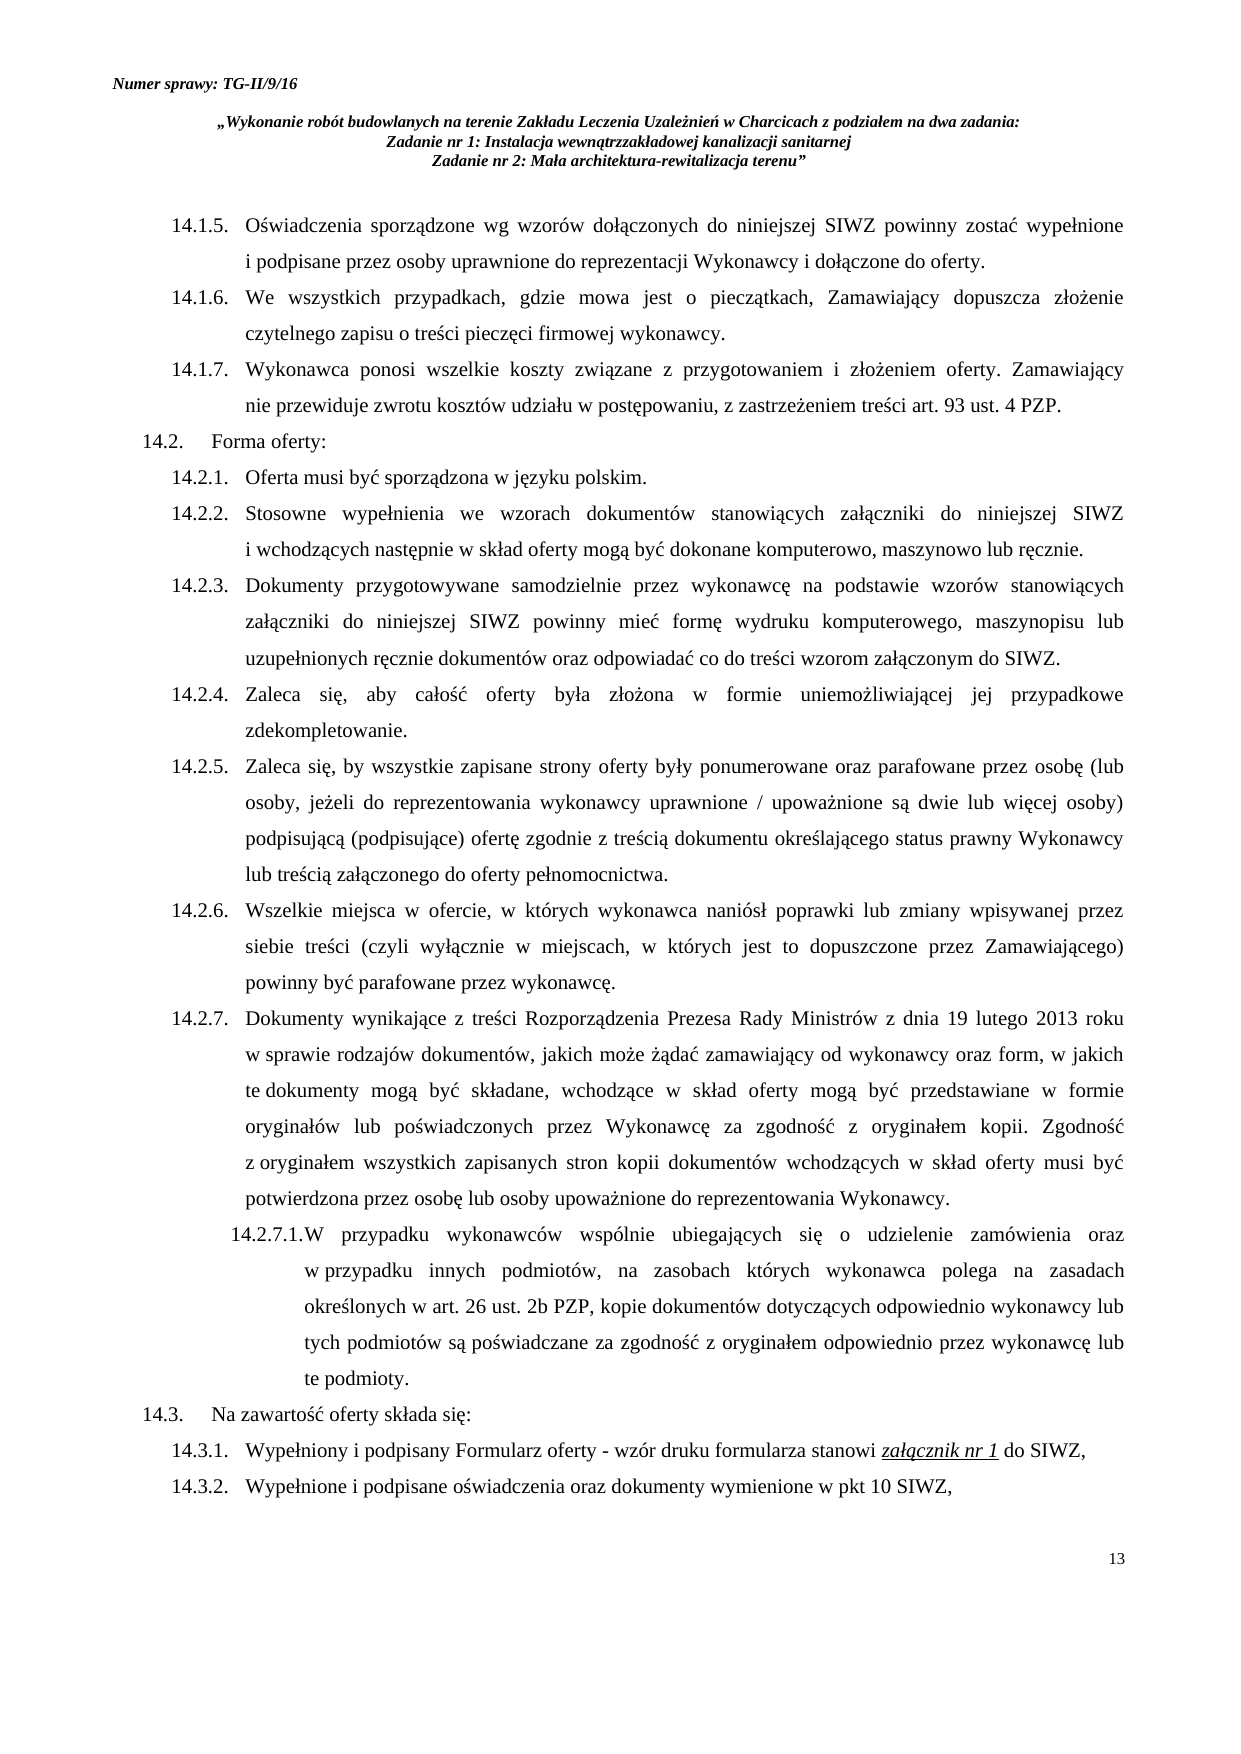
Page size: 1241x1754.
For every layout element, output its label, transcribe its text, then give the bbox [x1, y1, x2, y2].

list Dokumenty wynikające z treści Rozporządzenia Prezesa Rady Ministrów z dnia 19 lutego 2013 roku w sprawie rodzajów dokumentów, jakich może żądać zamawiający od wykonawcy oraz form, w jakich te dokumenty mogą być składane, wchodzące w skład oferty mogą być przedstawiane w formie oryginałów lub poświadczonych przez Wykonawcę za zgodność z oryginałem kopii. Zgodność z oryginałem wszystkich zapisanych stron kopii dokumentów wchodzących w skład oferty musi być potwierdzona przez osobę lub osoby upoważnione do reprezentowania Wykonawcy. [171, 1006, 1125, 1210]
list Dokumenty przygotowywane samodzielnie przez wykonawcę na podstawie wzorów stanowiących załączniki do niniejszej SIWZ powinny mieć formę wydruku komputerowego, maszynopisu lub uzupełnionych ręcznie dokumentów oraz odpowiadać co do treści wzorom załączonym do SIWZ. [171, 573, 1125, 669]
list Oświadczenia sporządzone wg wzorów dołączonych do niniejszej SIWZ powinny zostać wypełnione i podpisane przez osoby uprawnione do reprezentacji Wykonawcy i dołączone do oferty. [171, 213, 1125, 273]
list Oferta musi być sporządzona w języku polskim. [171, 465, 1125, 489]
list Forma oferty: [142, 429, 1125, 453]
list Wszelkie miejsca w ofercie, w których wykonawca naniósł poprawki lub zmiany wpisywanej przez siebie treści (czyli wyłącznie w miejscach, w których jest to dopuszczone przez Zamawiającego) powinny być parafowane przez wykonawcę. [171, 898, 1125, 994]
list Zaleca się, by wszystkie zapisane strony oferty były ponumerowane oraz parafowane przez osobę (lub osoby, jeżeli do reprezentowania wykonawcy uprawnione / upoważnione są dwie lub więcej osoby) podpisującą (podpisujące) ofertę zgodnie z treścią dokumentu określającego status prawny Wykonawcy lub treścią załączonego do oferty pełnomocnictwa. [171, 753, 1125, 886]
list Na zawartość oferty składa się: [142, 1402, 1125, 1426]
list Wypełnione i podpisane oświadczenia oraz dokumenty wymienione w pkt 10 SIWZ, [171, 1474, 1125, 1498]
list Wykonawca ponosi wszelkie koszty związane z przygotowaniem i złożeniem oferty. Zamawiający nie przewiduje zwrotu kosztów udziału w postępowaniu, z zastrzeżeniem treści art. 93 ust. 4 PZP. [171, 357, 1125, 417]
list Stosowne wypełnienia we wzorach dokumentów stanowiących załączniki do niniejszej SIWZ i wchodzących następnie w skład oferty mogą być dokonane komputerowo, maszynowo lub ręcznie. [171, 501, 1125, 561]
list Wypełniony i podpisany Formularz oferty - wzór druku formularza stanowi załącznik nr 1 do SIWZ, [171, 1438, 1125, 1462]
list Zaleca się, aby całość oferty była złożona w formie uniemożliwiającej jej przypadkowe zdekompletowanie. [171, 681, 1125, 742]
list We wszystkich przypadkach, gdzie mowa jest o pieczątkach, Zamawiający dopuszcza złożenie czytelnego zapisu o treści pieczęci firmowej wykonawcy. [171, 285, 1125, 345]
list W przypadku wykonawców wspólnie ubiegających się o udzielenie zamówienia oraz w przypadku innych podmiotów, na zasobach których wykonawca polega na zasadach określonych w art. 26 ust. 2b PZP, kopie dokumentów dotyczących odpowiednio wykonawcy lub tych podmiotów są poświadczane za zgodność z oryginałem odpowiednio przez wykonawcę lub te podmioty. [230, 1222, 1125, 1390]
